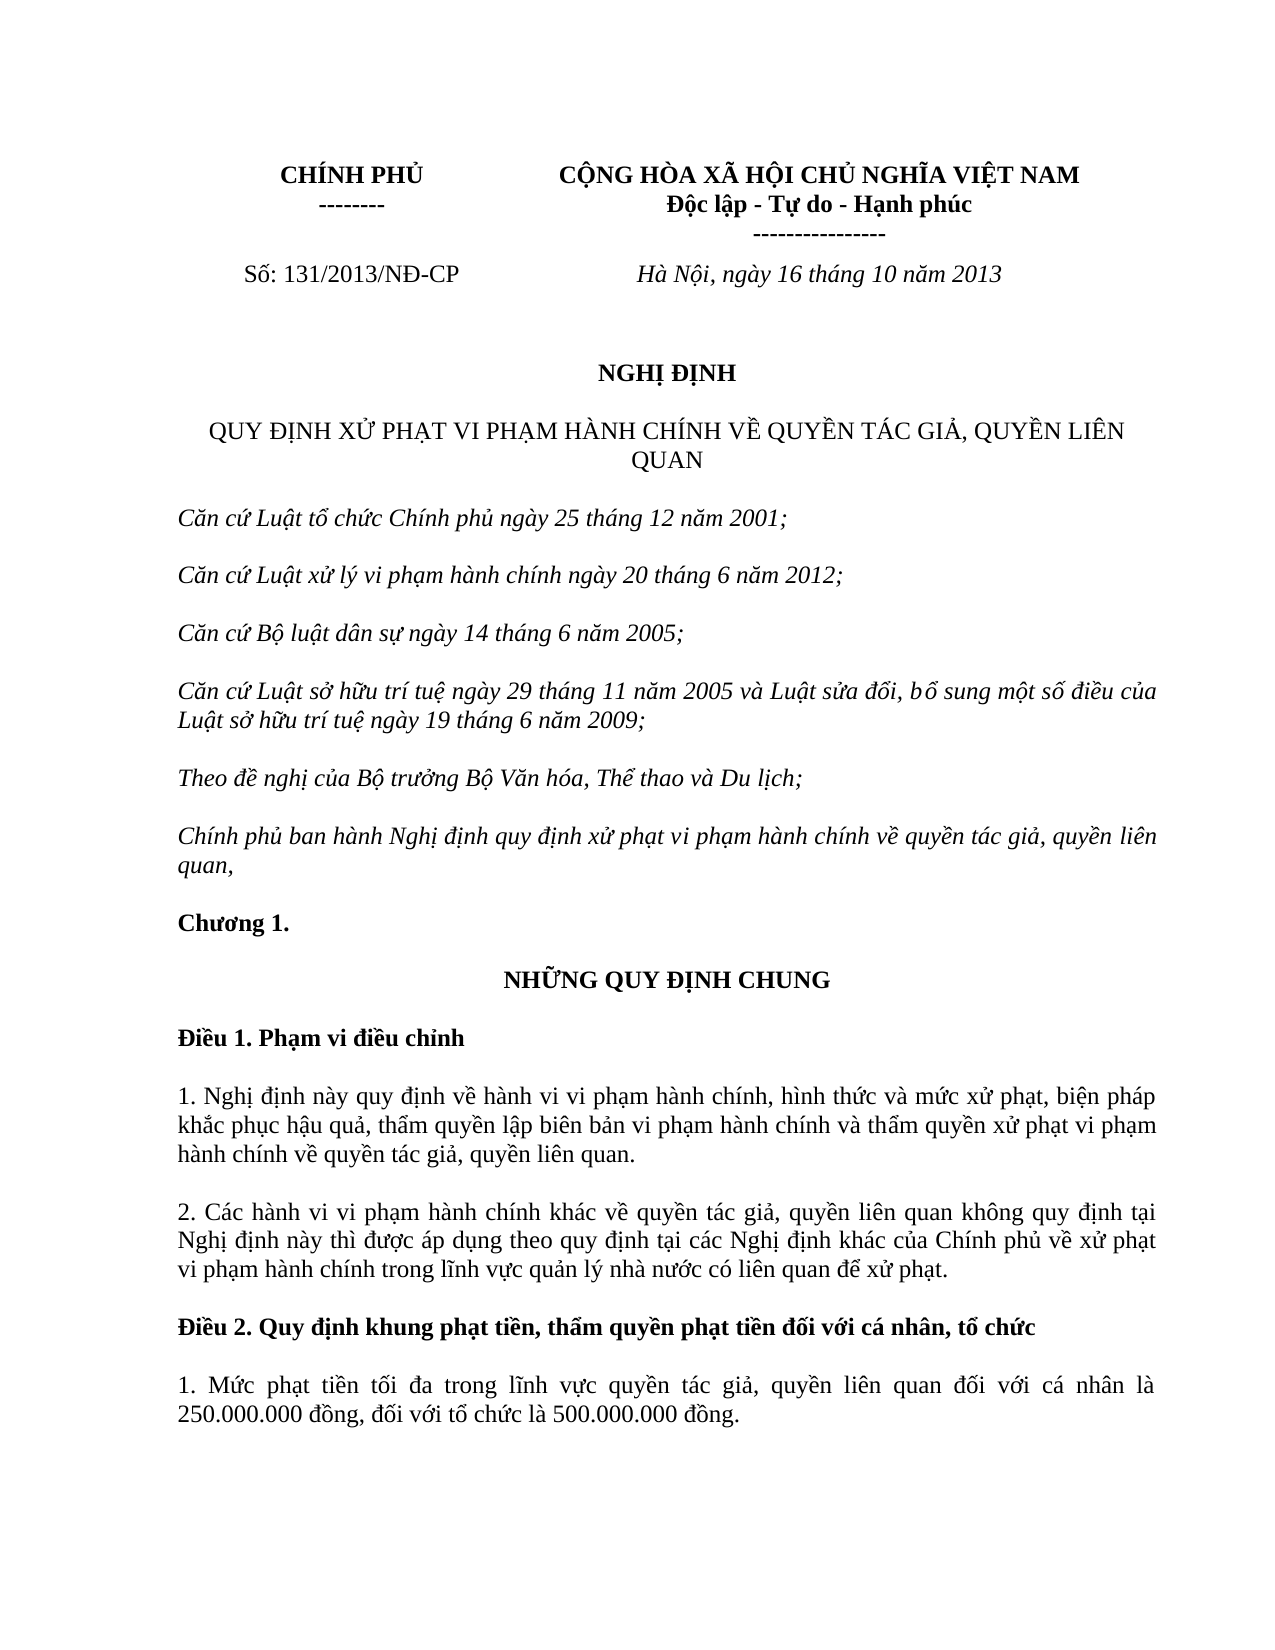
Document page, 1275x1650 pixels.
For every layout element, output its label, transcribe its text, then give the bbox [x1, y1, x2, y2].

text Căn cứ Luật xử lý vi phạm hành chính ngày 20 tháng 6 năm 2012; [177, 561, 1157, 589]
table_cell Hà Nội, ngày 16 tháng 10 năm 2013 [526, 246, 1112, 288]
text 2. Các hành vi vi phạm hành chính khác về quyền tác giả, quyền liên quan không quy định tại Nghị định này thì được áp dụng theo quy định tại các Nghị định khác của Chính phủ về xử phạt vi phạm hành chính trong lĩnh vực quản lý nhà nước có liên quan để xử phạt. [177, 1197, 1157, 1283]
table_cell Số: 131/2013/NĐ-CP [177, 246, 526, 288]
text QUY ĐỊNH XỬ PHẠT VI PHẠM HÀNH CHÍNH VỀ QUYỀN TÁC GIẢ, QUYỀN LIÊN QUAN [177, 416, 1157, 473]
text Chương 1. [177, 908, 1157, 936]
table_header CHÍNH PHỦ -------- [177, 148, 526, 246]
text NHỮNG QUY ĐỊNH CHUNG [177, 966, 1157, 994]
text Căn cứ Bộ luật dân sự ngày 14 tháng 6 năm 2005; [177, 618, 1157, 647]
text Chính phủ ban hành Nghị định quy định xử phạt vi phạm hành chính về quyền tác giả, quyền liên quan, [177, 821, 1157, 878]
text 1. Nghị định này quy định về hành vi vi phạm hành chính, hình thức và mức xử phạt, biện pháp khắc phục hậu quả, thẩm quyền lập biên bản vi phạm hành chính và thẩm quyền xử phạt vi phạm hành chính về quyền tác giả, quyền liên quan. [177, 1081, 1157, 1168]
text Căn cứ Luật sở hữu trí tuệ ngày 29 tháng 11 năm 2005 và Luật sửa đổi, bổ sung một số điều của Luật sở hữu trí tuệ ngày 19 tháng 6 năm 2009; [177, 676, 1157, 734]
text Điều 1. Phạm vi điều chỉnh [177, 1023, 1157, 1052]
text Căn cứ Luật tổ chức Chính phủ ngày 25 tháng 12 năm 2001; [177, 503, 1157, 531]
text NGHỊ ĐỊNH [177, 358, 1157, 387]
text Điều 2. Quy định khung phạt tiền, thẩm quyền phạt tiền đối với cá nhân, tổ chức [177, 1312, 1157, 1341]
table_header CỘNG HÒA XÃ HỘI CHỦ NGHĨA VIỆT NAM Độc lập - Tự do - Hạnh phúc ---------------- [526, 148, 1112, 246]
text Theo đề nghị của Bộ trưởng Bộ Văn hóa, Thể thao và Du lịch; [177, 763, 1157, 792]
text 1. Mức phạt tiền tối đa trong lĩnh vực quyền tác giả, quyền liên quan đối với cá nhân là 250.000.000 đồng, đối với tổ chức là 500.000.000 đồng. [177, 1370, 1157, 1428]
